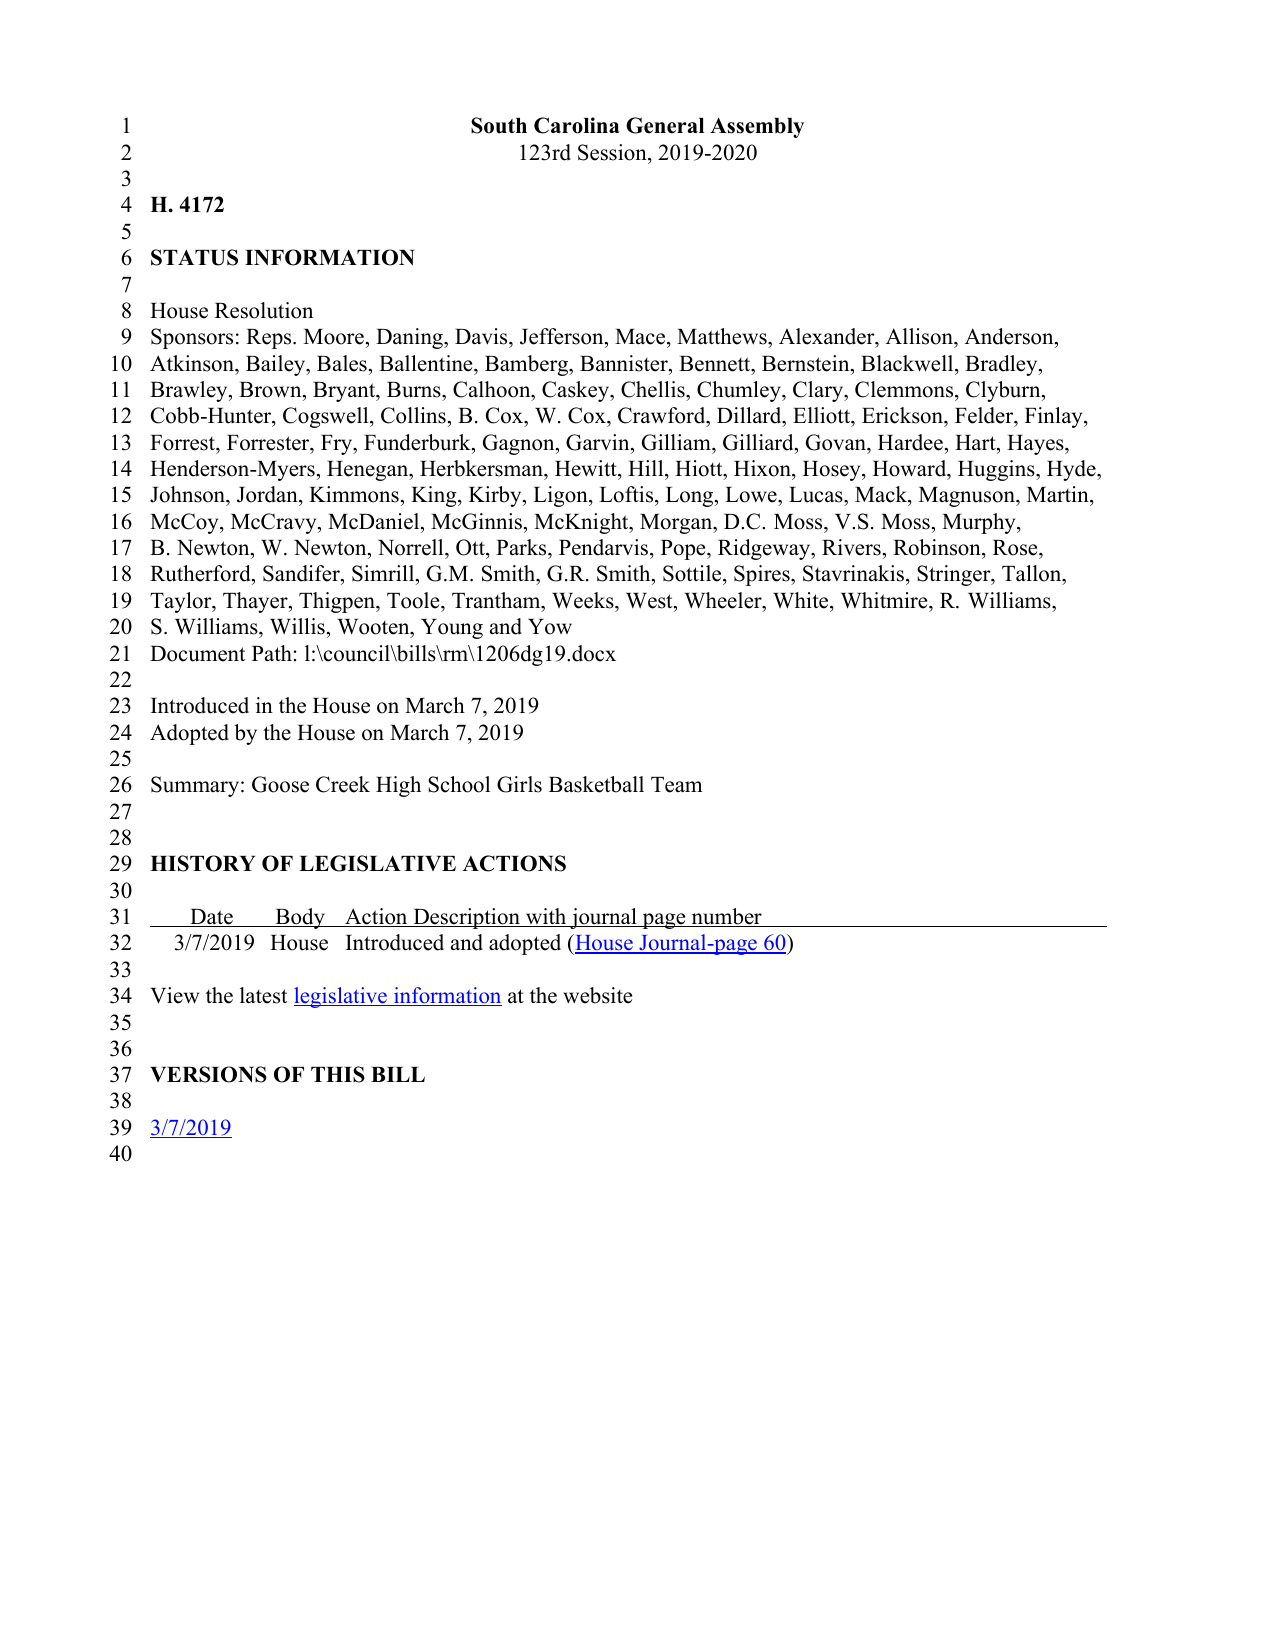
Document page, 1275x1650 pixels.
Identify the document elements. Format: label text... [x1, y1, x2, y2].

text 123rd Session, 2019-2020 [150, 139, 1125, 165]
text H. 4172 [150, 192, 1125, 218]
text 3/7/2019 House Introduced and adopted (House Journal-page 60) [150, 929, 1125, 956]
text STATUS INFORMATION [150, 244, 1125, 271]
text Date Body Action Description with journal page number [150, 903, 1125, 929]
text Summary: Goose Creek High School Girls Basketball Team [150, 771, 1125, 798]
text Sponsors: Reps. Moore, Daning, Davis, Jefferson, Mace, Matthews, Alexander, Allison, Anderson, Atkinson, Bailey, Bales, Ballentine, Bamberg, Bannister, Bennett, Bernstein, Blackwell, Bradley, Brawley, Brown, Bryant, Burns, Calhoon, Caskey, Chellis, Chumley, Clary, Clemmons, Clyburn, Cobb-Hunter, Cogswell, Collins, B. Cox, W. Cox, Crawford, Dillard, Elliott, Erickson, Felder, Finlay, Forrest, Forrester, Fry, Funderburk, Gagnon, Garvin, Gilliam, Gilliard, Govan, Hardee, Hart, Hayes, Henderson-Myers, Henegan, Herbkersman, Hewitt, Hill, Hiott, Hixon, Hosey, Howard, Huggins, Hyde, Johnson, Jordan, Kimmons, King, Kirby, Ligon, Loftis, Long, Lowe, Lucas, Mack, Magnuson, Martin, McCoy, McCravy, McDaniel, McGinnis, McKnight, Morgan, D.C. Moss, V.S. Moss, Murphy, B. Newton, W. Newton, Norrell, Ott, Parks, Pendarvis, Pope, Ridgeway, Rivers, Robinson, Rose, Rutherford, Sandifer, Simrill, G.M. Smith, G.R. Smith, Sottile, Spires, Stavrinakis, Stringer, Tallon, Taylor, Thayer, Thigpen, Toole, Trantham, Weeks, West, Wheeler, White, Whitmire, R. Williams, S. Williams, Willis, Wooten, Young and Yow [150, 323, 1125, 639]
text Introduced in the House on March 7, 2019 [150, 692, 1125, 719]
text Document Path: l:\council\bills\rm\1206dg19.docx [150, 639, 1125, 666]
text Adopted by the House on March 7, 2019 [150, 719, 1125, 745]
text House Resolution [150, 297, 1125, 323]
text HISTORY OF LEGISLATIVE ACTIONS [150, 850, 1125, 877]
text South Carolina General Assembly [150, 112, 1125, 139]
text View the latest legislative information at the website [150, 982, 1125, 1008]
text VERSIONS OF THIS BILL [150, 1061, 1125, 1088]
text 3/7/2019 [150, 1114, 1125, 1140]
